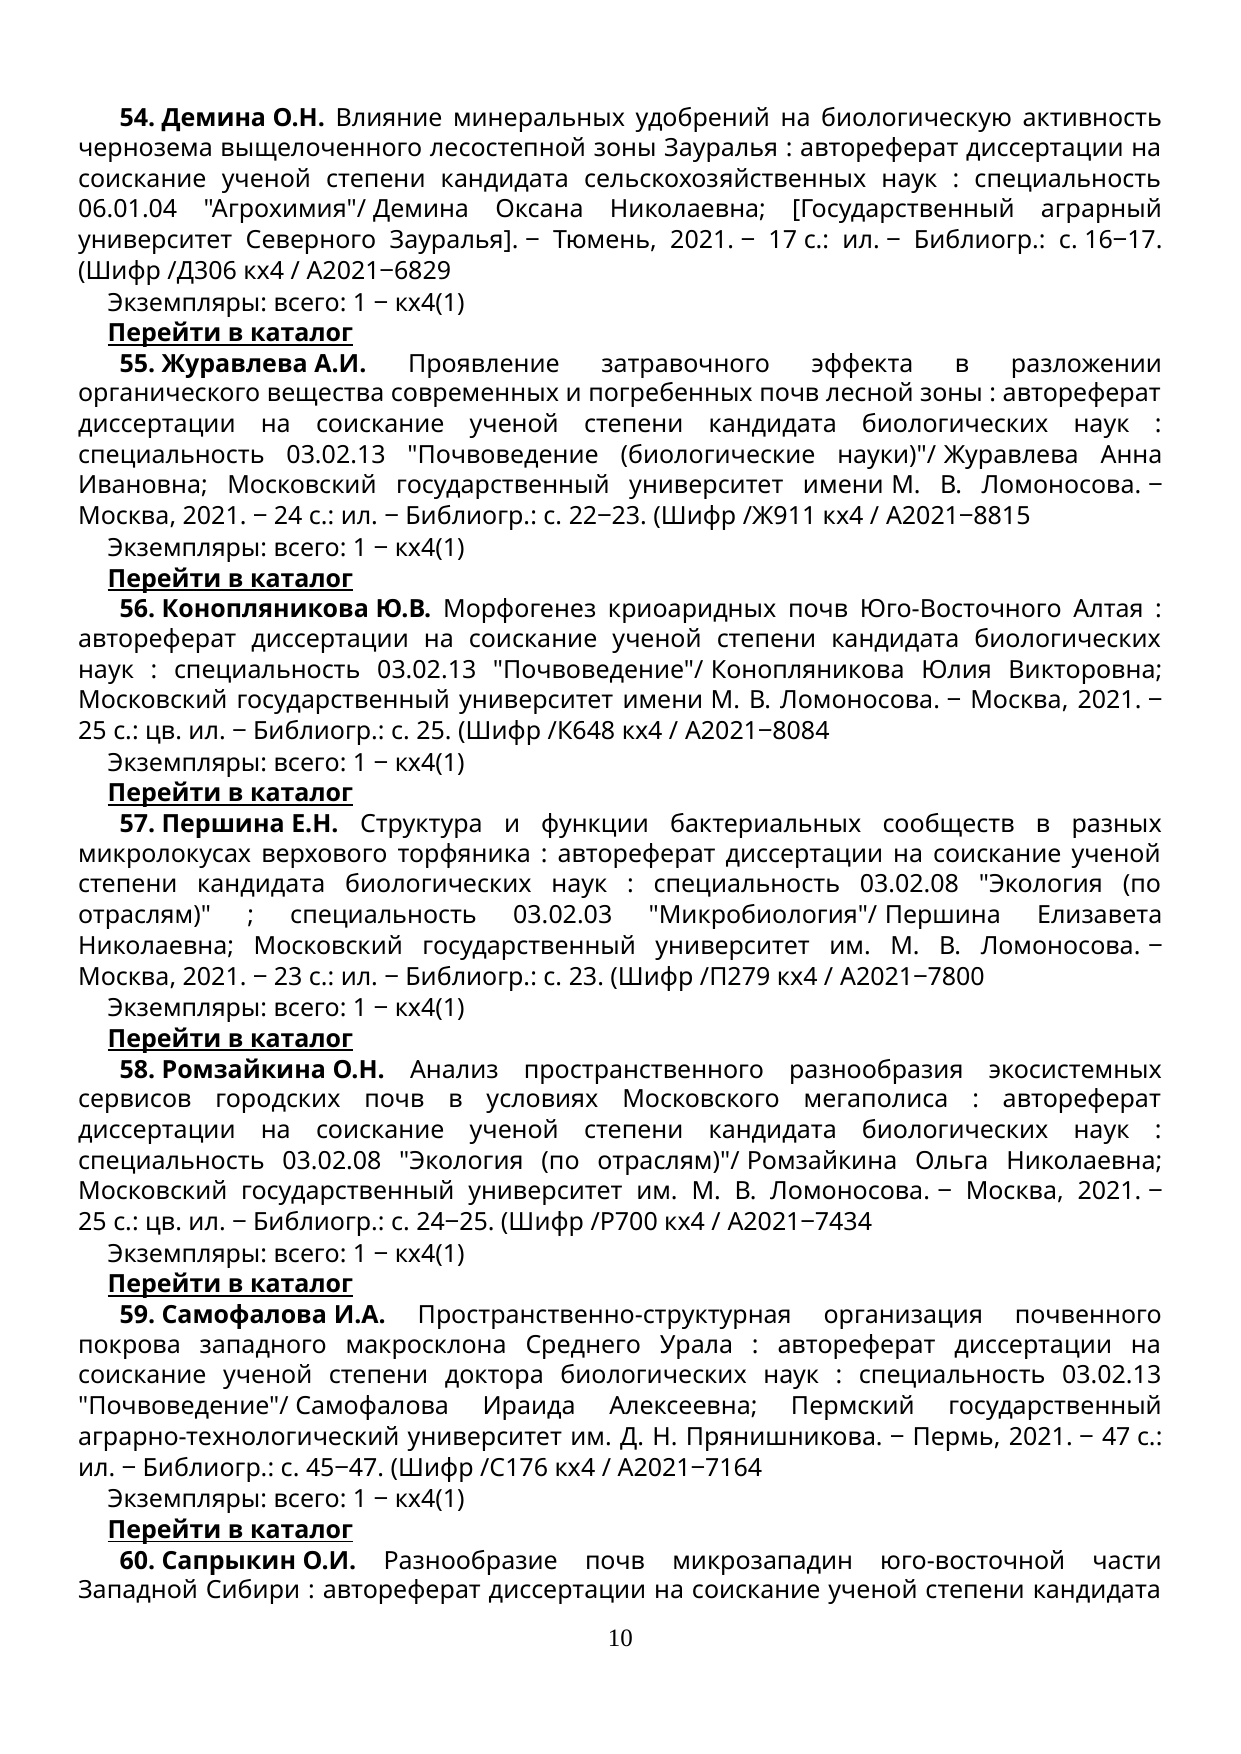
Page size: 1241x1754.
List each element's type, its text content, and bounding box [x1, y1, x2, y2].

text 57. Першина Е.Н. Структура и функции бактериальных сообществ в разных микролокусах верхового торфяника : автореферат диссертации на соискание ученой степени кандидата биологических наук : специальность 03.02.08 "Экология (по отраслям)" ; специальность 03.02.03 "Микробиология"/ Першина Елизавета Николаевна; Московский государственный университет им. М. В. Ломоносова. ‒ Москва, 2021. ‒ 23 с.: ил. ‒ Библиогр.: с. 23. (Шифр /П279 кх4 / А2021‒7800 [78, 808, 1162, 992]
text 58. Ромзайкина О.Н. Анализ пространственного разнообразия экосистемных сервисов городских почв в условиях Московского мегаполиса : автореферат диссертации на соискание ученой степени кандидата биологических наук : специальность 03.02.08 "Экология (по отраслям)"/ Ромзайкина Ольга Николаевна; Московский государственный университет им. М. В. Ломоносова. ‒ Москва, 2021. ‒ 25 с.: цв. ил. ‒ Библиогр.: с. 24‒25. (Шифр /Р700 кх4 / А2021‒7434 [78, 1053, 1162, 1238]
text 59. Самофалова И.А. Пространственно-структурная организация почвенного покрова западного макросклона Среднего Урала : автореферат диссертации на соискание ученой степени доктора биологических наук : специальность 03.02.13 "Почвоведение"/ Самофалова Ираида Алексеевна; Пермский государственный аграрно-технологический университет им. Д. Н. Прянишникова. ‒ Пермь, 2021. ‒ 47 с.: ил. ‒ Библиогр.: с. 45‒47. (Шифр /С176 кх4 / А2021‒7164 [78, 1299, 1162, 1483]
text 56. Конопляникова Ю.В. Морфогенез криоаридных почв Юго-Восточного Алтая : автореферат диссертации на соискание ученой степени кандидата биологических наук : специальность 03.02.13 "Почвоведение"/ Конопляникова Юлия Викторовна; Московский государственный университет имени М. В. Ломоносова. ‒ Москва, 2021. ‒ 25 с.: цв. ил. ‒ Библиогр.: с. 25. (Шифр /К648 кх4 / А2021‒8084 [78, 593, 1162, 747]
text 54. Демина О.Н. Влияние минеральных удобрений на биологическую активность чернозема выщелоченного лесостепной зоны Зауралья : автореферат диссертации на соискание ученой степени кандидата сельскохозяйственных наук : специальность 06.01.04 "Агрохимия"/ Демина Оксана Николаевна; [Государственный аграрный университет Северного Зауралья]. ‒ Тюмень, 2021. ‒ 17 с.: ил. ‒ Библиогр.: с. 16‒17. (Шифр /Д306 кх4 / А2021‒6829 [78, 102, 1162, 286]
text Перейти в каталог [78, 563, 1162, 593]
text Экземпляры: всего: 1 ‒ кх4(1) [78, 747, 1162, 777]
text Перейти в каталог [78, 1023, 1162, 1053]
text Перейти в каталог [78, 1268, 1162, 1299]
text Экземпляры: всего: 1 ‒ кх4(1) [78, 1238, 1162, 1268]
text Экземпляры: всего: 1 ‒ кх4(1) [78, 1483, 1162, 1514]
text Экземпляры: всего: 1 ‒ кх4(1) [78, 532, 1162, 563]
text Перейти в каталог [78, 1514, 1162, 1544]
text Экземпляры: всего: 1 ‒ кх4(1) [78, 992, 1162, 1023]
text Перейти в каталог [78, 317, 1162, 348]
text 55. Журавлева А.И. Проявление затравочного эффекта в разложении органического вещества современных и погребенных почв лесной зоны : автореферат диссертации на соискание ученой степени кандидата биологических наук : специальность 03.02.13 "Почвоведение (биологические науки)"/ Журавлева Анна Ивановна; Московский государственный университет имени М. В. Ломоносова. ‒ Москва, 2021. ‒ 24 с.: ил. ‒ Библиогр.: с. 22‒23. (Шифр /Ж911 кх4 / А2021‒8815 [78, 348, 1162, 532]
text Перейти в каталог [78, 777, 1162, 808]
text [78, 1544, 1162, 1606]
text Экземпляры: всего: 1 ‒ кх4(1) [78, 286, 1162, 317]
